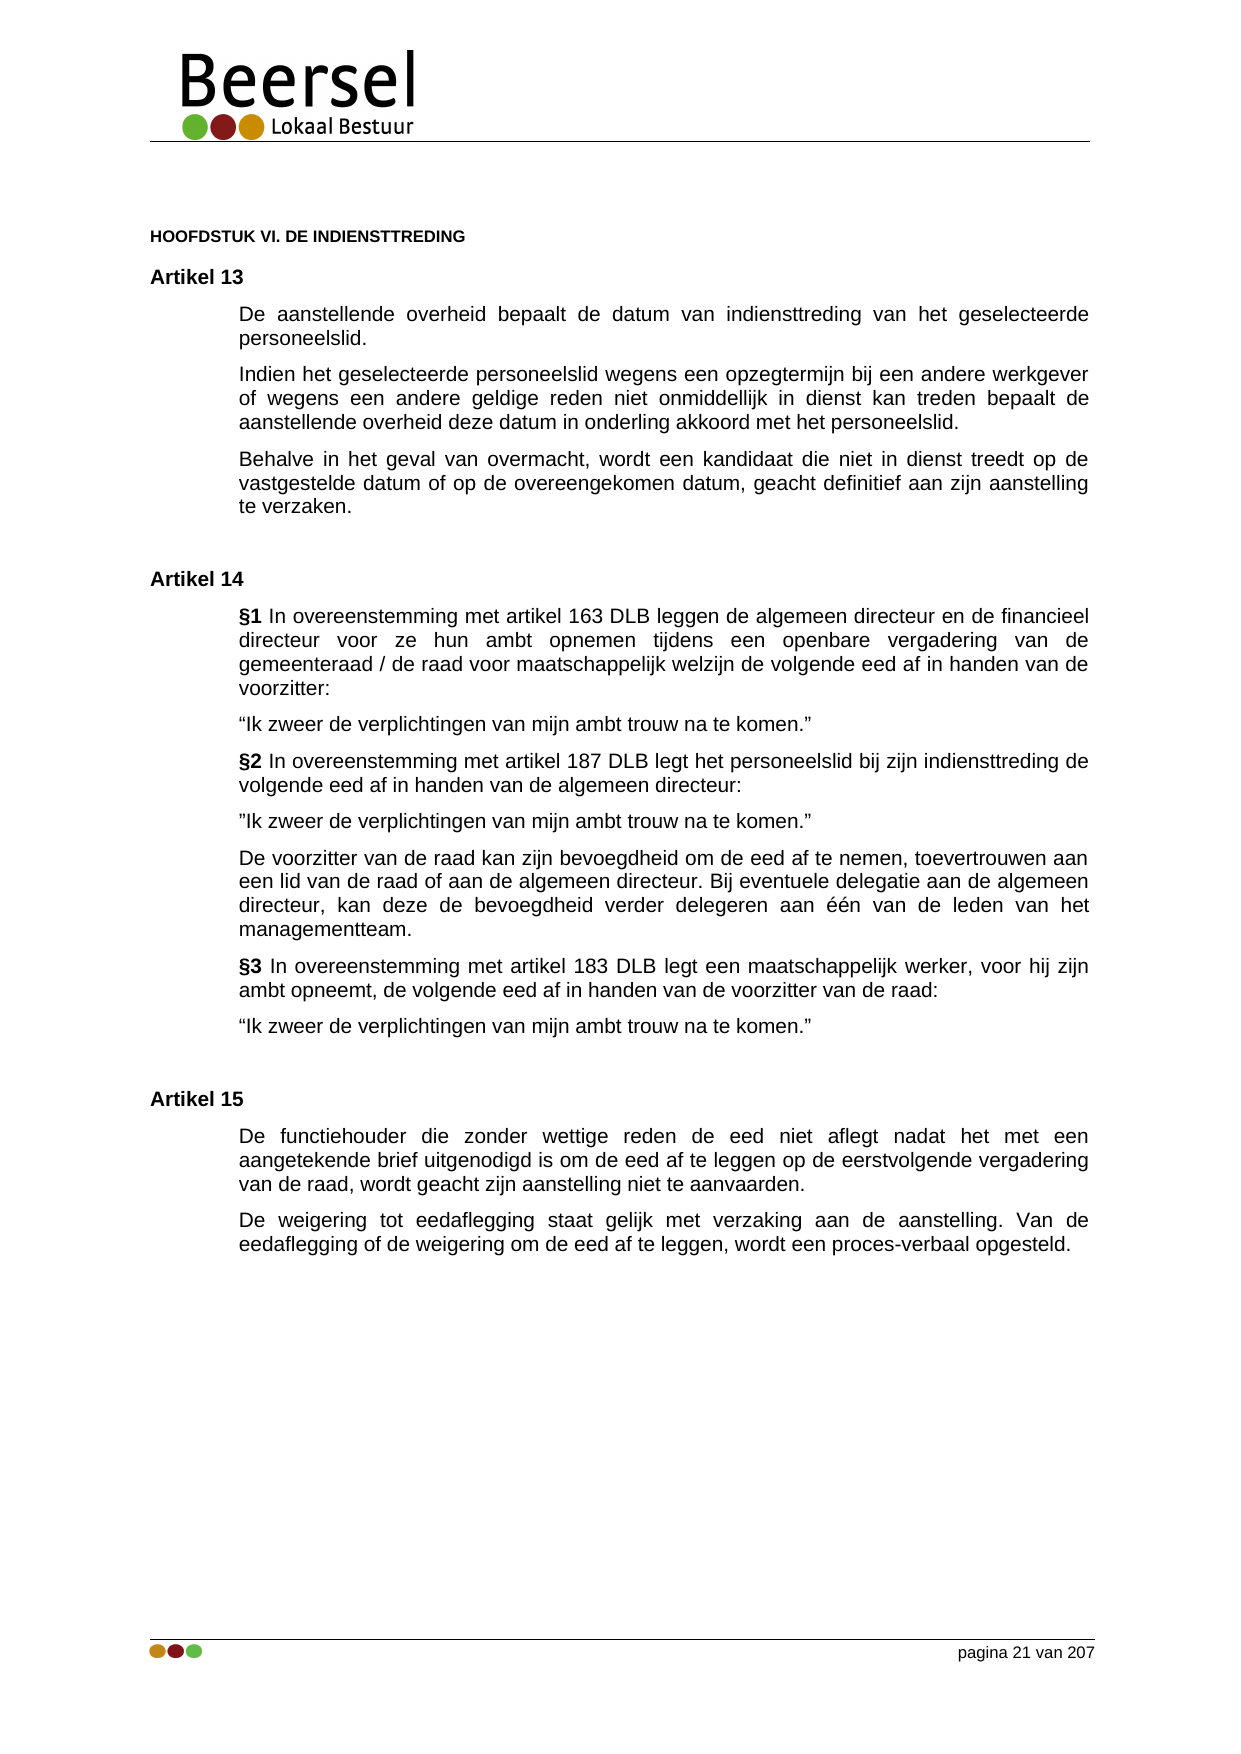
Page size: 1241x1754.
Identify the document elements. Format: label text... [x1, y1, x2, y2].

text De voorzitter van de raad kan zijn bevoegdheid om de eed af te nemen, toevertrouwen aan een lid van de raad of aan de algemeen directeur. Bij eventuele delegatie aan de algemeen directeur, kan deze de bevoegdheid verder delegeren aan één van de leden van het managementteam. [239, 845, 1090, 941]
text De aanstellende overheid bepaalt de datum van indiensttreding van het geselecteerde personeelslid. [239, 302, 1090, 349]
picture [182, 50, 414, 140]
text §1 In overeenstemming met artikel 163 DLB leggen de algemeen directeur en de financieel directeur voor ze hun ambt opnemen tijdens een openbare vergadering van de gemeenteraad / de raad voor maatschappelijk welzijn de volgende eed af in handen van de voorzitter: [239, 604, 1090, 699]
text §2 In overeenstemming met artikel 187 DLB legt het personeelslid bij zijn indiensttreding de volgende eed af in handen van de algemeen directeur: [239, 748, 1090, 796]
text “Ik zweer de verplichtingen van mijn ambt trouw na te komen.” [239, 712, 1090, 736]
text §3 In overeenstemming met artikel 183 DLB legt een maatschappelijk werker, voor hij zijn ambt opneemt, de volgende eed af in handen van de voorzitter van de raad: [239, 954, 1090, 1002]
text Artikel 13 [150, 265, 1090, 289]
picture [150, 1645, 202, 1658]
text ”Ik zweer de verplichtingen van mijn ambt trouw na te komen.” [239, 809, 1090, 833]
subtitle Hoofdstuk vi. de indiensttreding [150, 227, 1090, 246]
text De weigering tot eedaflegging staat gelijk met verzaking aan de aanstelling. Van de eedaflegging of de weigering om de eed af te leggen, wordt een proces-verbaal opgesteld. [239, 1208, 1090, 1256]
text Artikel 14 [150, 567, 1090, 591]
text “Ik zweer de verplichtingen van mijn ambt trouw na te komen.” [239, 1014, 1090, 1038]
text De functiehouder die zonder wettige reden de eed niet aflegt nadat het met een aangetekende brief uitgenodigd is om de eed af te leggen op de eerstvolgende vergadering van de raad, wordt geacht zijn aanstelling niet te aanvaarden. [239, 1123, 1090, 1195]
text Behalve in het geval van overmacht, wordt een kandidaat die niet in dienst treedt op de vastgestelde datum of op de overeengekomen datum, geacht definitief aan zijn aanstelling te verzaken. [239, 446, 1090, 518]
text Indien het geselecteerde personeelslid wegens een opzegtermijn bij een andere werkgever of wegens een andere geldige reden niet onmiddellijk in dienst kan treden bepaalt de aanstellende overheid deze datum in onderling akkoord met het personeelslid. [239, 362, 1090, 434]
text Artikel 15 [150, 1087, 1090, 1111]
